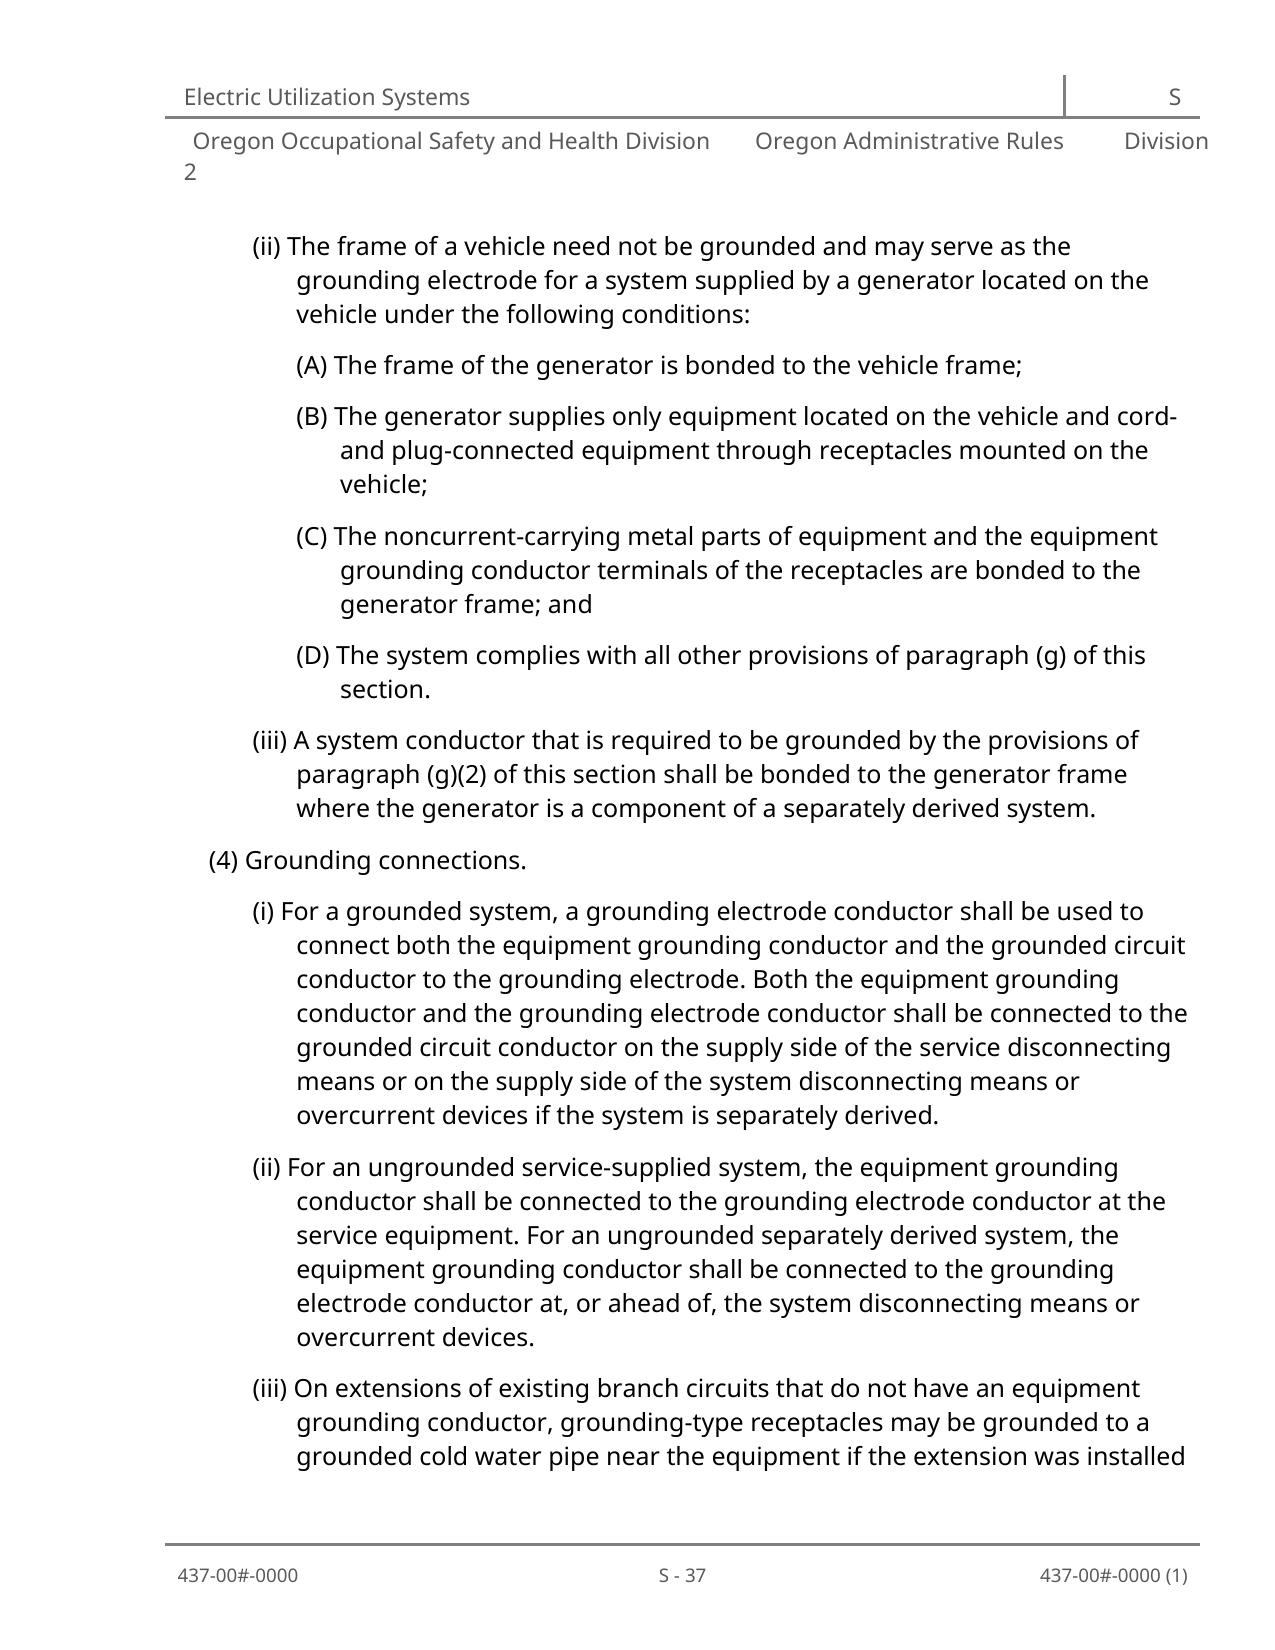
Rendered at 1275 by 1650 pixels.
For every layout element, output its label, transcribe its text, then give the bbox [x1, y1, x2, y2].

list (B) The generator supplies only equipment located on the vehicle and cord- and plug-connected equipment through receptacles mounted on the vehicle; [296, 399, 1200, 501]
list (ii) For an ungrounded service-supplied system, the equipment grounding conductor shall be connected to the grounding electrode conductor at the service equipment. For an ungrounded separately derived system, the equipment grounding conductor shall be connected to the grounding electrode conductor at, or ahead of, the system disconnecting means or overcurrent devices. [252, 1149, 1200, 1353]
list (A) The frame of the generator is bonded to the vehicle frame; [296, 348, 1200, 382]
list (C) The noncurrent-carrying metal parts of equipment and the equipment grounding conductor terminals of the receptacles are bonded to the generator frame; and [296, 518, 1200, 620]
list (ii) The frame of a vehicle need not be grounded and may serve as the grounding electrode for a system supplied by a generator located on the vehicle under the following conditions: [252, 225, 1200, 330]
list (4) Grounding connections. [209, 842, 1200, 876]
list (iii) A system conductor that is required to be grounded by the provisions of paragraph (g)(2) of this section shall be bonded to the generator frame where the generator is a component of a separately derived system. [252, 723, 1200, 825]
list (D) The system complies with all other provisions of paragraph (g) of this section. [296, 638, 1200, 706]
list (i) For a grounded system, a grounding electrode conductor shall be used to connect both the equipment grounding conductor and the grounded circuit conductor to the grounding electrode. Both the equipment grounding conductor and the grounding electrode conductor shall be connected to the grounded circuit conductor on the supply side of the service disconnecting means or on the supply side of the system disconnecting means or overcurrent devices if the system is separately derived. [252, 893, 1200, 1132]
